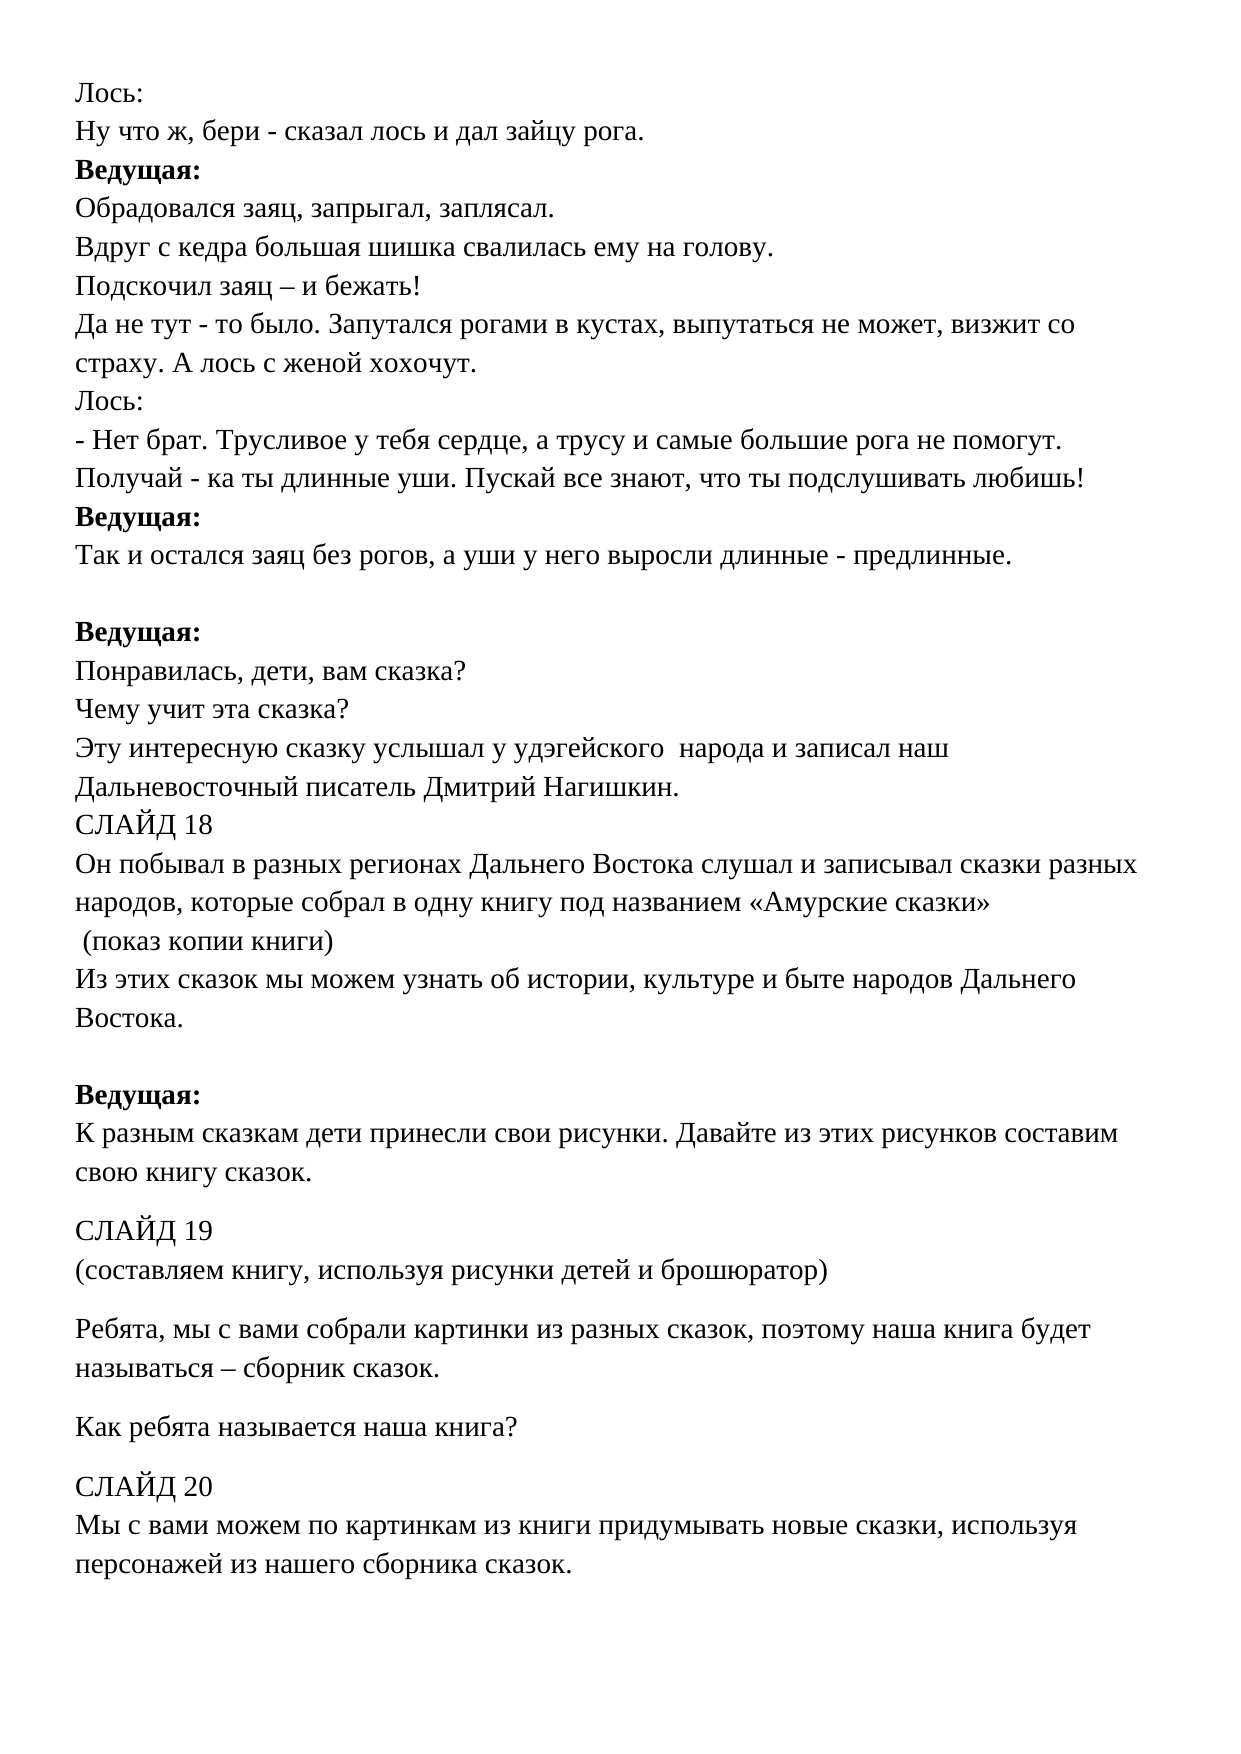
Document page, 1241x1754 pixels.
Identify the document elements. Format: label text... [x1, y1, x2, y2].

text Ведущая: [75, 1077, 1165, 1111]
text Как ребята называется наша книга? [75, 1409, 1165, 1443]
text Он побывал в разных регионах Дальнего Востока слушал и записывал сказки разных народов, которые собрал в одну книгу под названием «Амурские сказки» [75, 846, 1165, 918]
text Мы с вами можем по картинкам из книги придумывать новые сказки, используя персонажей из нашего сборника сказок. [75, 1507, 1165, 1579]
text СЛАЙД 19 [75, 1213, 1165, 1247]
text Так и остался заяц без рогов, а уши у него выросли длинные - предлинные. [75, 537, 1165, 571]
text Обрадовался заяц, запрыгал, заплясал. [75, 191, 1165, 224]
text СЛАЙД 20 [75, 1469, 1165, 1502]
text (показ копии книги) [75, 923, 1165, 956]
text СЛАЙД 18 [75, 807, 1165, 841]
text (составляем книгу, используя рисунки детей и брошюратор) [75, 1252, 1165, 1286]
text Да не тут - то было. Запутался рогами в кустах, выпутаться не может, визжит со страху. А лось с женой хохочут. [75, 306, 1165, 378]
text К разным сказкам дети принесли свои рисунки. Давайте из этих рисунков составим свою книгу сказок. [75, 1116, 1165, 1188]
text Получай - ка ты длинные уши. Пускай все знают, что ты подслушивать любишь! [75, 460, 1165, 494]
text Подскочил заяц – и бежать! [75, 268, 1165, 301]
text Из этих сказок мы можем узнать об истории, культуре и быте народов Дальнего Востока. [75, 961, 1165, 1033]
text Ребята, мы с вами собрали картинки из разных сказок, поэтому наша книга будет называться – сборник сказок. [75, 1311, 1165, 1383]
text Лось: [75, 383, 1165, 417]
text Вдруг с кедра большая шишка свалилась ему на голову. [75, 229, 1165, 263]
text Ведущая: [75, 499, 1165, 532]
text Понравилась, дети, вам сказка? [75, 653, 1165, 687]
text Чему учит эта сказка? [75, 692, 1165, 725]
text Ведущая: [75, 152, 1165, 186]
text Ну что ж, бери - сказал лось и дал зайцу рога. [75, 113, 1165, 147]
text Эту интересную сказку услышал у удэгейского народа и записал наш Дальневосточный писатель Дмитрий Нагишкин. [75, 730, 1165, 802]
text - Нет брат. Трусливое у тебя сердце, а трусу и самые большие рога не помогут. [75, 422, 1165, 455]
text Ведущая: [75, 614, 1165, 648]
text Лось: [75, 75, 1165, 108]
